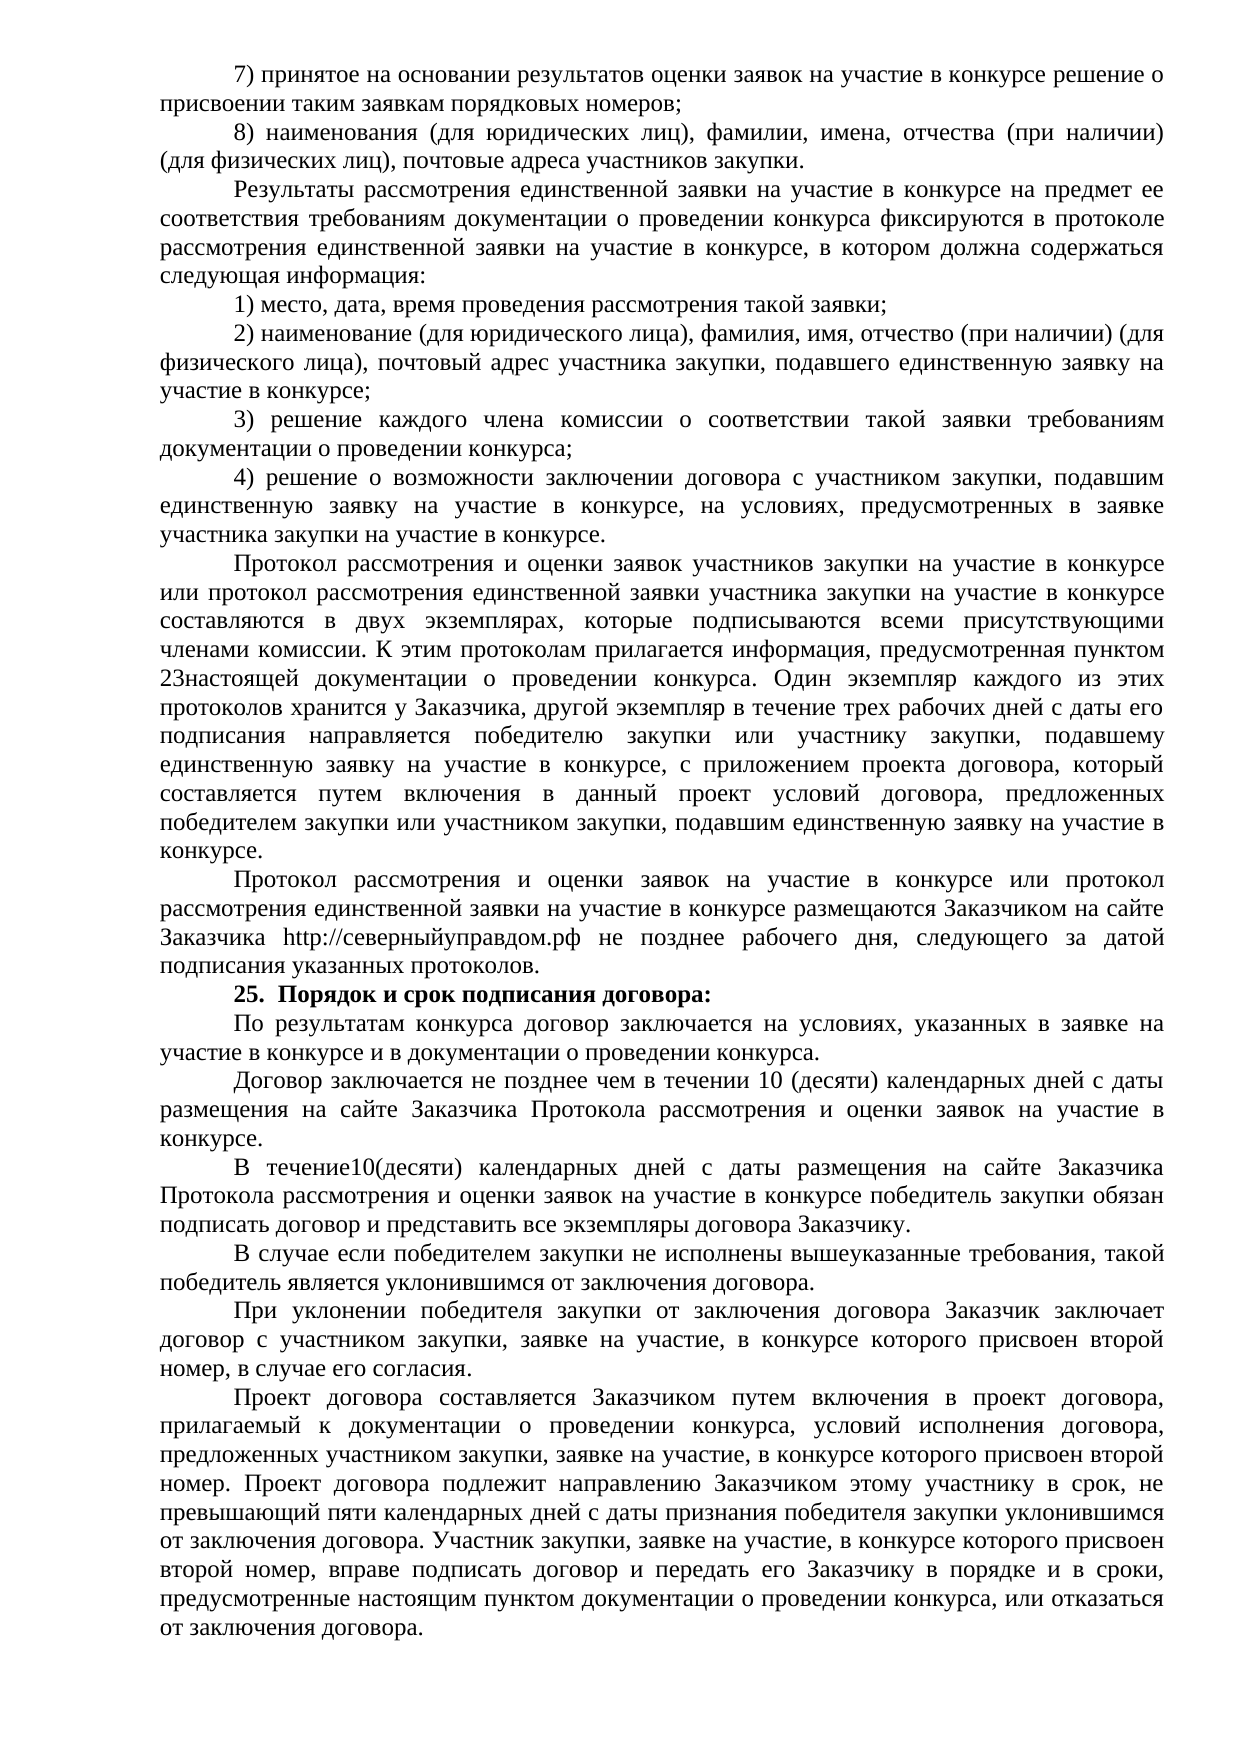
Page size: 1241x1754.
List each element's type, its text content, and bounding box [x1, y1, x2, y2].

text 1) место, дата, время проведения рассмотрения такой заявки; [159, 289, 1165, 318]
text В случае если победителем закупки не исполнены вышеуказанные требования, такой победитель является уклонившимся от заключения договора. [159, 1238, 1165, 1295]
text 8) наименования (для юридических лиц), фамилии, имена, отчества (при наличии) (для физических лиц), почтовые адреса участников закупки. [159, 117, 1165, 174]
text 3) решение каждого члена комиссии о соответствии такой заявки требованиям документации о проведении конкурса; [159, 404, 1165, 462]
list Порядок и срок подписания договора: [159, 979, 1165, 1008]
text 2) наименование (для юридического лица), фамилия, имя, отчество (при наличии) (для физического лица), почтовый адрес участника закупки, подавшего единственную заявку на участие в конкурсе; [159, 318, 1165, 404]
text 7) принятое на основании результатов оценки заявок на участие в конкурсе решение о присвоении таким заявкам порядковых номеров; [159, 59, 1165, 117]
text Протокол рассмотрения и оценки заявок на участие в конкурсе или протокол рассмотрения единственной заявки на участие в конкурсе размещаются Заказчиком на сайте Заказчика http://северныйуправдом.рф не позднее рабочего дня, следующего за датой подписания указанных протоколов. [159, 864, 1165, 979]
list По результатам конкурса договор заключается на условиях, указанных в заявке на участие в конкурсе и в документации о проведении конкурса. [159, 1008, 1165, 1065]
text Протокол рассмотрения и оценки заявок участников закупки на участие в конкурсе или протокол рассмотрения единственной заявки участника закупки на участие в конкурсе составляются в двух экземплярах, которые подписываются всеми присутствующими членами комиссии. К этим протоколам прилагается информация, предусмотренная пунктом 23настоящей документации о проведении конкурса. Один экземпляр каждого из этих протоколов хранится у Заказчика, другой экземпляр в течение трех рабочих дней с даты его подписания направляется победителю закупки или участнику закупки, подавшему единственную заявку на участие в конкурсе, с приложением проекта договора, который составляется путем включения в данный проект условий договора, предложенных победителем закупки или участником закупки, подавшим единственную заявку на участие в конкурсе. [159, 548, 1165, 864]
text При уклонении победителя закупки от заключения договора Заказчик заключает договор с участником закупки, заявке на участие, в конкурсе которого присвоен второй номер, в случае его согласия. [159, 1295, 1165, 1382]
text 4) решение о возможности заключении договора с участником закупки, подавшим единственную заявку на участие в конкурсе, на условиях, предусмотренных в заявке участника закупки на участие в конкурсе. [159, 462, 1165, 548]
text Проект договора составляется Заказчиком путем включения в проект договора, прилагаемый к документации о проведении конкурса, условий исполнения договора, предложенных участником закупки, заявке на участие, в конкурсе которого присвоен второй номер. Проект договора подлежит направлению Заказчиком этому участнику в срок, не превышающий пяти календарных дней с даты признания победителя закупки уклонившимся от заключения договора. Участник закупки, заявке на участие, в конкурсе которого присвоен второй номер, вправе подписать договор и передать его Заказчику в порядке и в сроки, предусмотренные настоящим пунктом документации о проведении конкурса, или отказаться от заключения договора. [159, 1382, 1165, 1640]
text Результаты рассмотрения единственной заявки на участие в конкурсе на предмет ее соответствия требованиям документации о проведении конкурса фиксируются в протоколе рассмотрения единственной заявки на участие в конкурсе, в котором должна содержаться следующая информация: [159, 174, 1165, 289]
list Договор заключается не позднее чем в течении 10 (десяти) календарных дней с даты размещения на сайте Заказчика Протокола рассмотрения и оценки заявок на участие в конкурсе. [159, 1065, 1165, 1152]
text В течение10(десяти) календарных дней с даты размещения на сайте Заказчика Протокола рассмотрения и оценки заявок на участие в конкурсе победитель закупки обязан подписать договор и представить все экземпляры договора Заказчику. [159, 1152, 1165, 1238]
